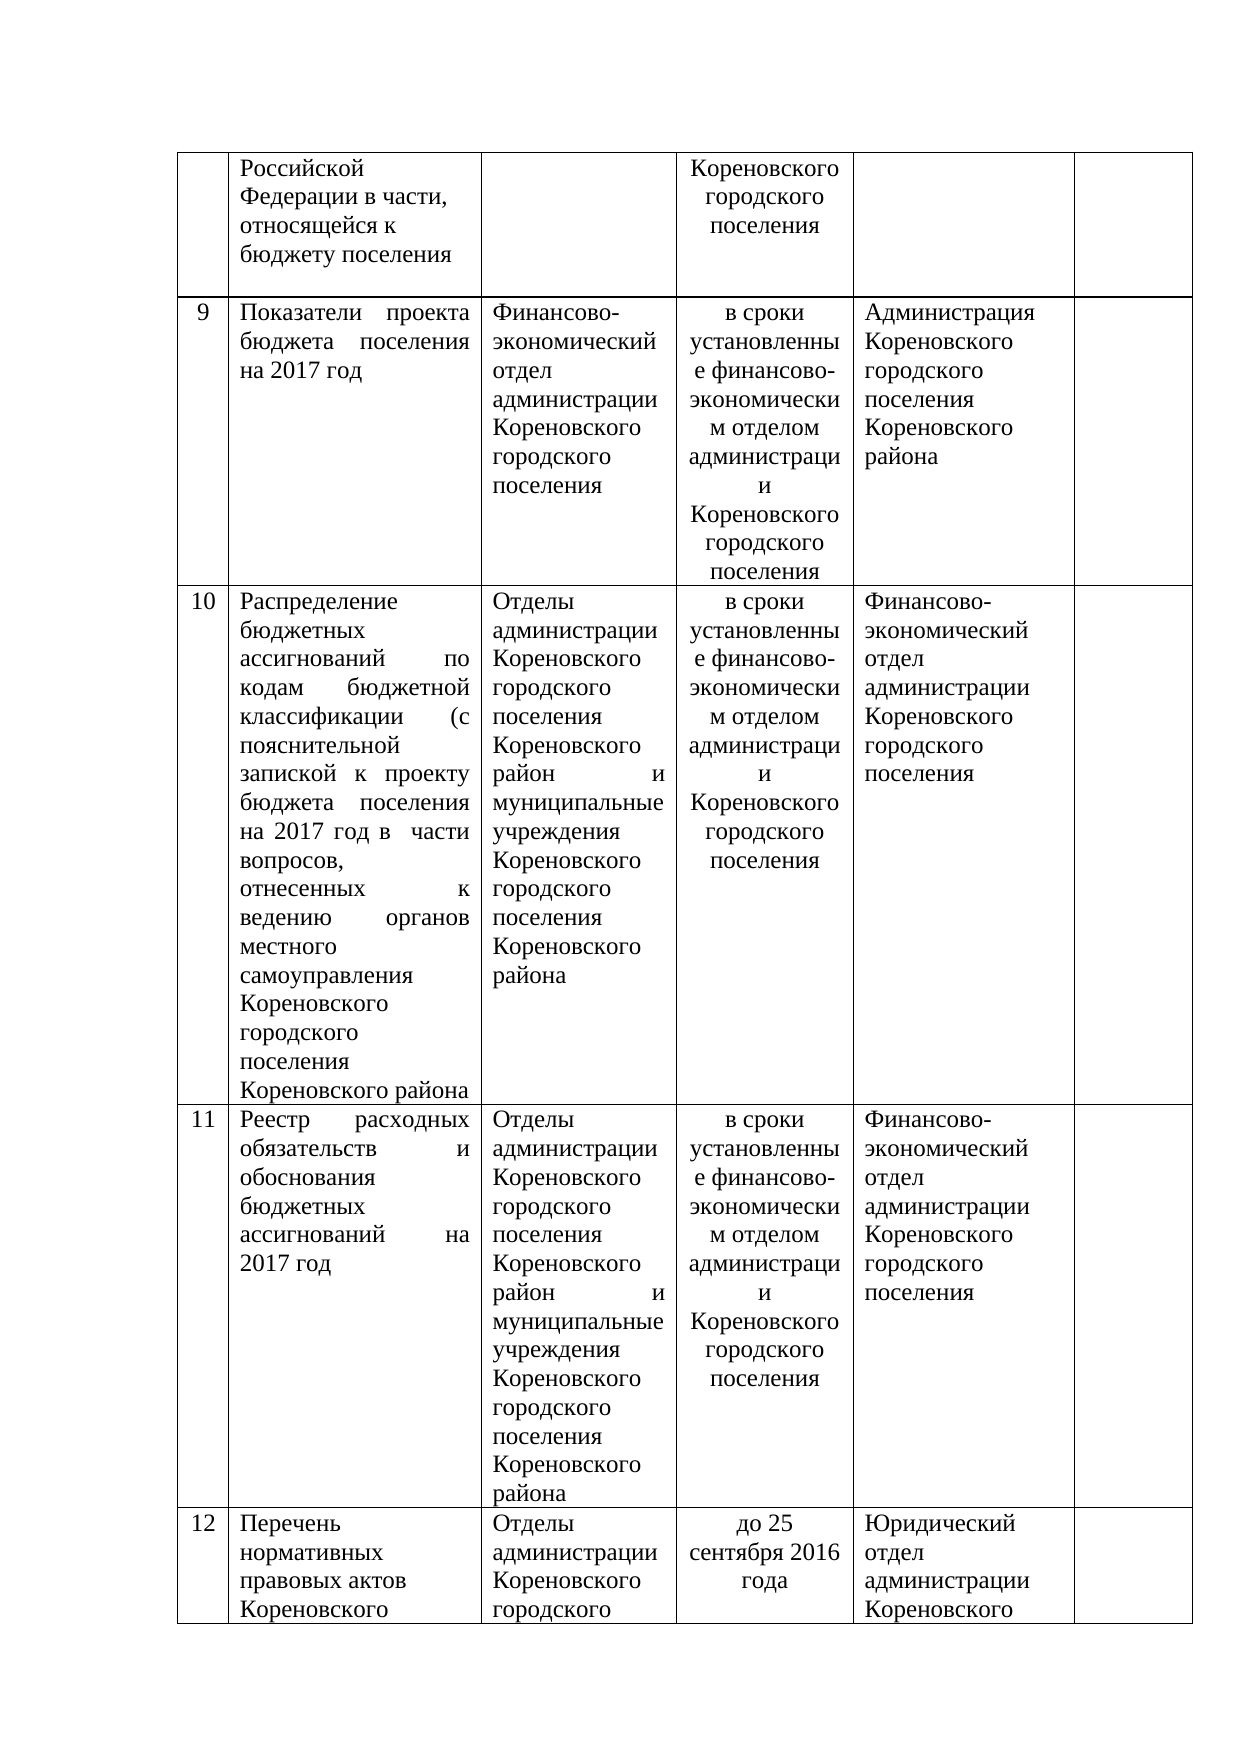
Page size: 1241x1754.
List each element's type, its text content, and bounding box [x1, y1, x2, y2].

table_cell 9 [178, 298, 228, 585]
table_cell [677, 1508, 853, 1623]
table_cell в сроки установленные финансово-экономическим отделом администрации Кореновского городского поселения [677, 1105, 853, 1507]
table_cell Администрация Кореновского городского поселения Кореновского района [854, 298, 1074, 585]
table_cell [854, 1508, 1074, 1623]
table_cell 8 [178, 153, 228, 296]
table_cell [229, 153, 481, 296]
table_cell 12 [178, 1508, 228, 1623]
table_cell Финансово-экономический отдел администрации Кореновского городского поселения [854, 1105, 1074, 1507]
table_cell 11 [178, 1105, 228, 1507]
table_cell [1075, 1105, 1192, 1507]
table_cell Финансово-экономический отдел администрации Кореновского городского поселения [854, 586, 1074, 1103]
table_cell в сроки установленные финансово-экономическим отделом администрации Кореновского городского поселения [677, 298, 853, 585]
table_cell Показатели проекта бюджета поселения на 2017 год [229, 298, 481, 585]
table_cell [482, 153, 676, 296]
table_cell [854, 153, 1074, 296]
table_cell Финансово-экономический отдел администрации Кореновского городского поселения [482, 298, 676, 585]
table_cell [482, 1508, 676, 1623]
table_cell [229, 1508, 481, 1623]
table_cell [1075, 153, 1192, 296]
table_cell [1075, 1508, 1192, 1623]
table_cell Распределение бюджетных ассигнований по кодам бюджетной классификации (с пояснительной запиской к проекту бюджета поселения на 2017 год в части вопросов, отнесенных к ведению органов местного самоуправления Кореновского городского поселения Кореновского района [229, 586, 481, 1103]
table_cell [1075, 298, 1192, 585]
table_cell Реестр расходных обязательств и обоснования бюджетных ассигнований на 2017 год [229, 1105, 481, 1507]
table_cell 10 [178, 586, 228, 1103]
table_cell в сроки установленные финансово-экономическим отделом администрации Кореновского городского поселения [677, 586, 853, 1103]
table_cell [1075, 586, 1192, 1103]
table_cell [677, 153, 853, 296]
